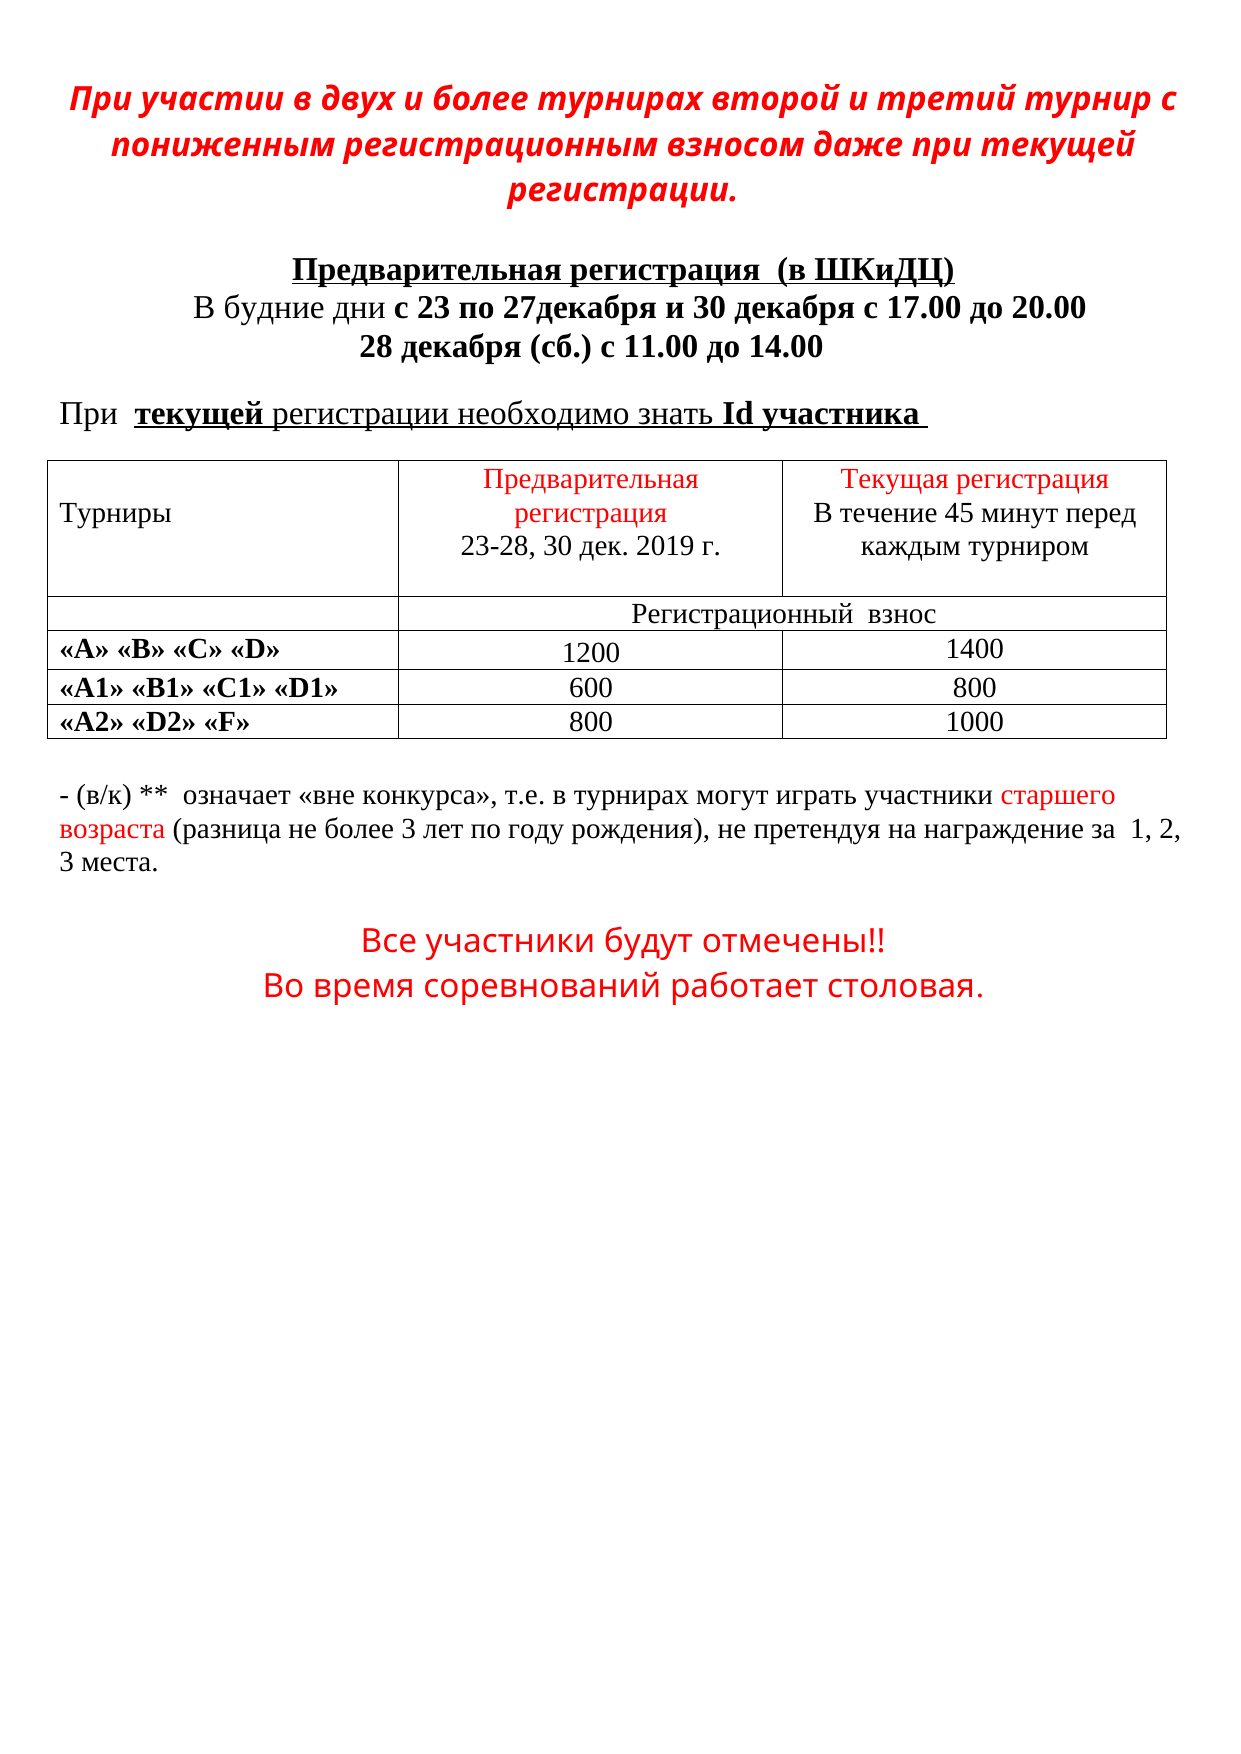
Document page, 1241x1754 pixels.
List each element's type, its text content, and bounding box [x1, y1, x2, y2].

table_header Предварительная регистрация 23-28, 30 дек. . [399, 461, 782, 596]
table_header Текущая регистрация В течение 45 минут перед каждым турниром [783, 461, 1166, 596]
text При текущей регистрации необходимо знать Id участника [59, 393, 1187, 432]
table_cell Регистрационный взнос [399, 597, 1166, 630]
table_cell «А2» «D2» «F» [48, 705, 398, 738]
text Во время соревнований работает столовая. [59, 962, 1187, 1007]
table_cell 1200 [399, 631, 782, 669]
table_cell 800 [783, 670, 1166, 703]
table_cell 1400 [783, 631, 1166, 669]
table_cell «А» «В» «C» «D» [48, 631, 398, 669]
list В будние дни с 23 по 27декабря и 30 декабря с 17.00 до 20.00 [59, 288, 1187, 326]
table_cell 800 [399, 705, 782, 738]
table_cell [48, 597, 398, 630]
text Все участники будут отмечены!! [59, 916, 1187, 962]
text При участии в двух и более турнирах второй и третий турнир с [59, 75, 1187, 120]
list Предварительная регистрация (в ШКиДЦ) [59, 249, 1187, 288]
text пониженным регистрационным взносом даже при текущей регистрации. [59, 120, 1187, 211]
table_cell 600 [399, 670, 782, 703]
table_cell «А1» «В1» «C1» «D1» [48, 670, 398, 703]
table_header Турниры [48, 461, 398, 596]
table_cell 1000 [783, 705, 1166, 738]
list 28 декабря (сб.) с 11.00 до 14.00 [59, 326, 1187, 364]
list - (в/к) ** означает «вне конкурса», т.е. в турнирах могут играть участники старшего возраста (разница не более 3 лет по году рождения), не претендуя на награждение за 1, 2, 3 места. [59, 777, 1187, 878]
